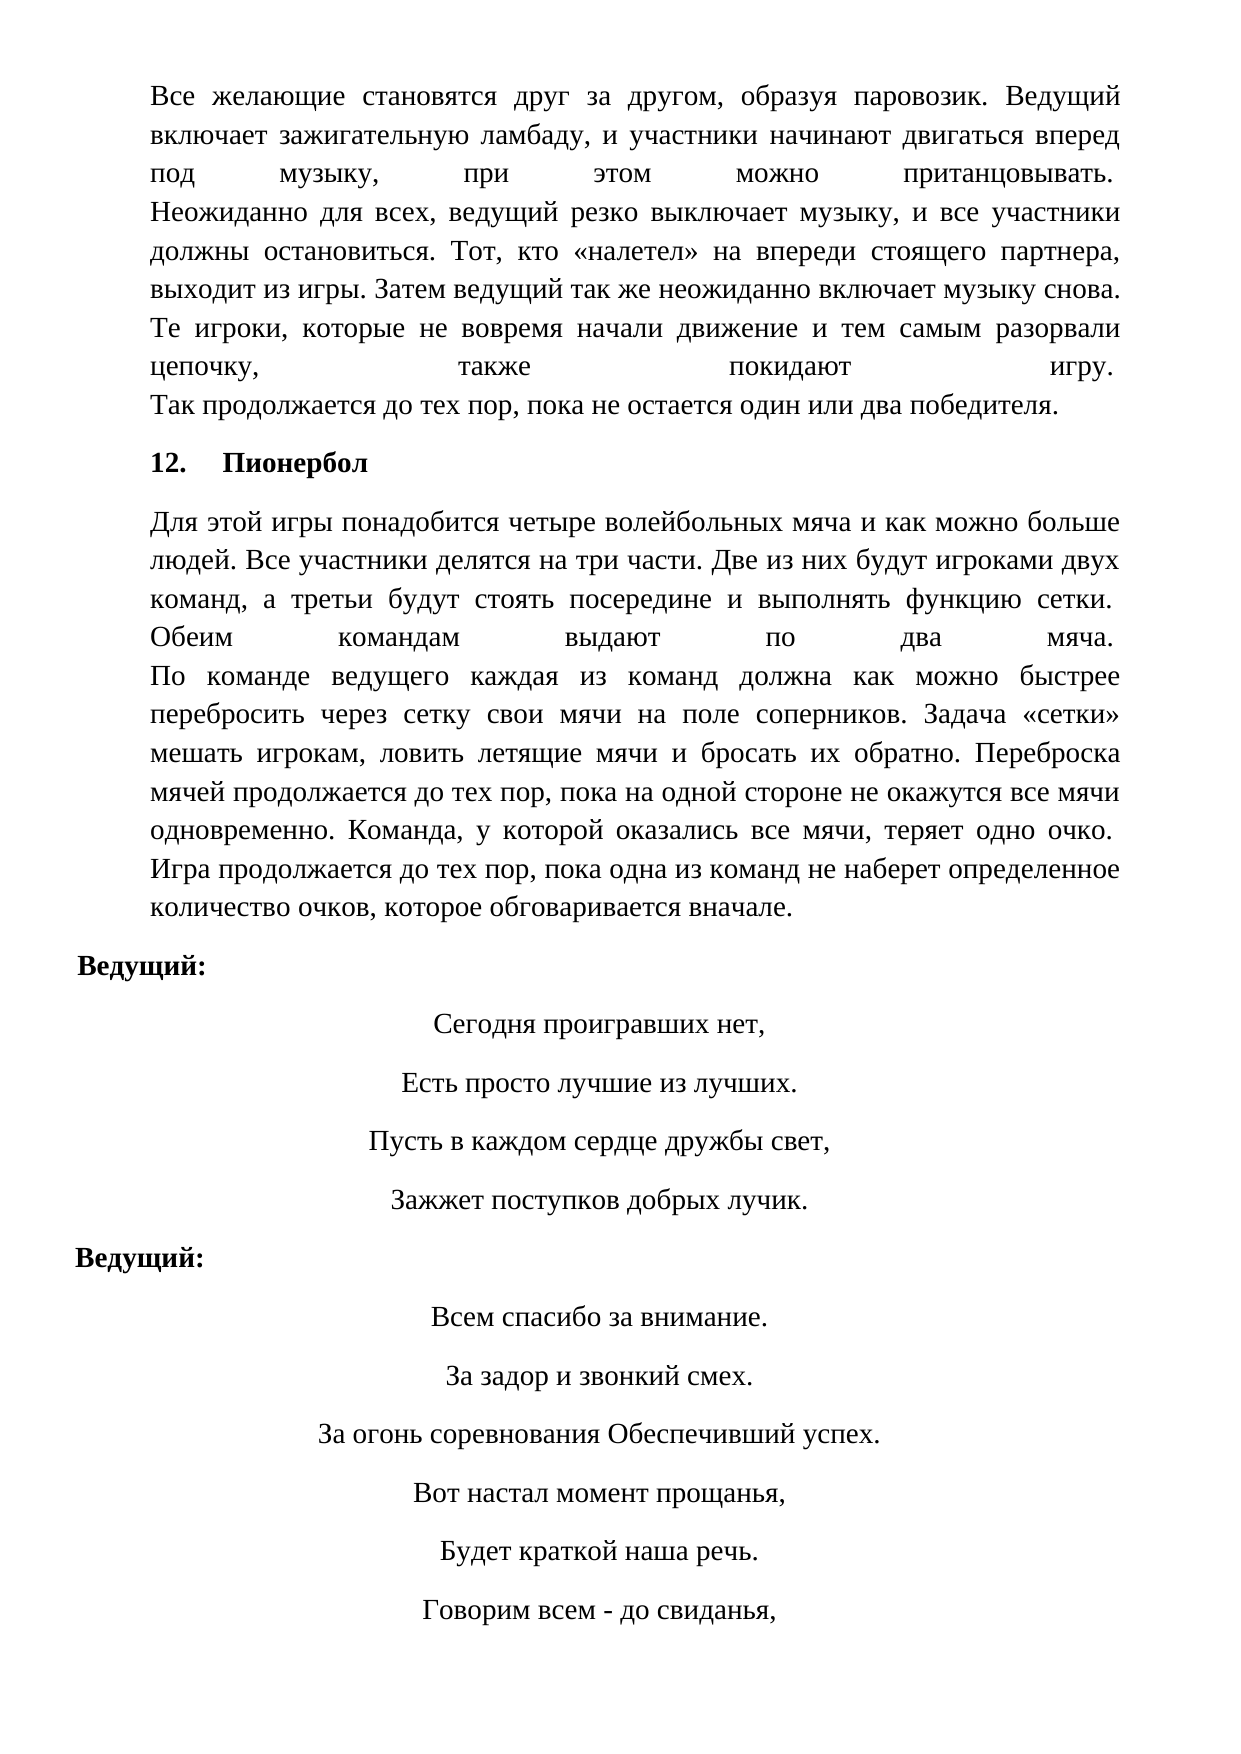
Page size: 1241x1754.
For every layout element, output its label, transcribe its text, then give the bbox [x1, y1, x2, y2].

text Есть просто лучшие из лучших. [77, 1061, 1121, 1100]
text Ведущий: [75, 1237, 1121, 1276]
text За огонь соревнования Обеспечивший успех. [77, 1413, 1121, 1451]
list Пионербол [150, 442, 1121, 480]
text Сегодня проигравших нет, [77, 1003, 1121, 1041]
text Зажжет поступков добрых лучик. [77, 1178, 1121, 1217]
text Ведущий: [77, 944, 1121, 983]
text Будет краткой наша речь. [77, 1530, 1121, 1568]
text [150, 75, 1121, 422]
text Для этой игры понадобится четыре волейбольных мяча и как можно больше людей. Все участники делятся на три части. Две из них будут игроками двух команд, а третьи будут стоять посередине и выполнять функцию сетки. Обеим командам выдают по два мяча. По команде ведущего каждая из команд должна как можно быстрее перебросить через сетку свои мячи на поле соперников. Задача «сетки» мешать игрокам, ловить летящие мячи и бросать их обратно. Переброска мячей продолжается до тех пор, пока на одной стороне не окажутся все мячи одновременно. Команда, у которой оказались все мячи, теряет одно очко. Игра продолжается до тех пор, пока одна из команд не наберет определенное количество очков, которое обговаривается вначале. [150, 500, 1121, 924]
text Всем спасибо за внимание. [77, 1296, 1121, 1334]
text Вот настал момент прощанья, [77, 1471, 1121, 1510]
text За задор и звонкий смех. [77, 1354, 1121, 1393]
text Пусть в каждом сердце дружбы свет, [77, 1120, 1121, 1158]
text Говорим всем - до свиданья, [77, 1588, 1121, 1627]
